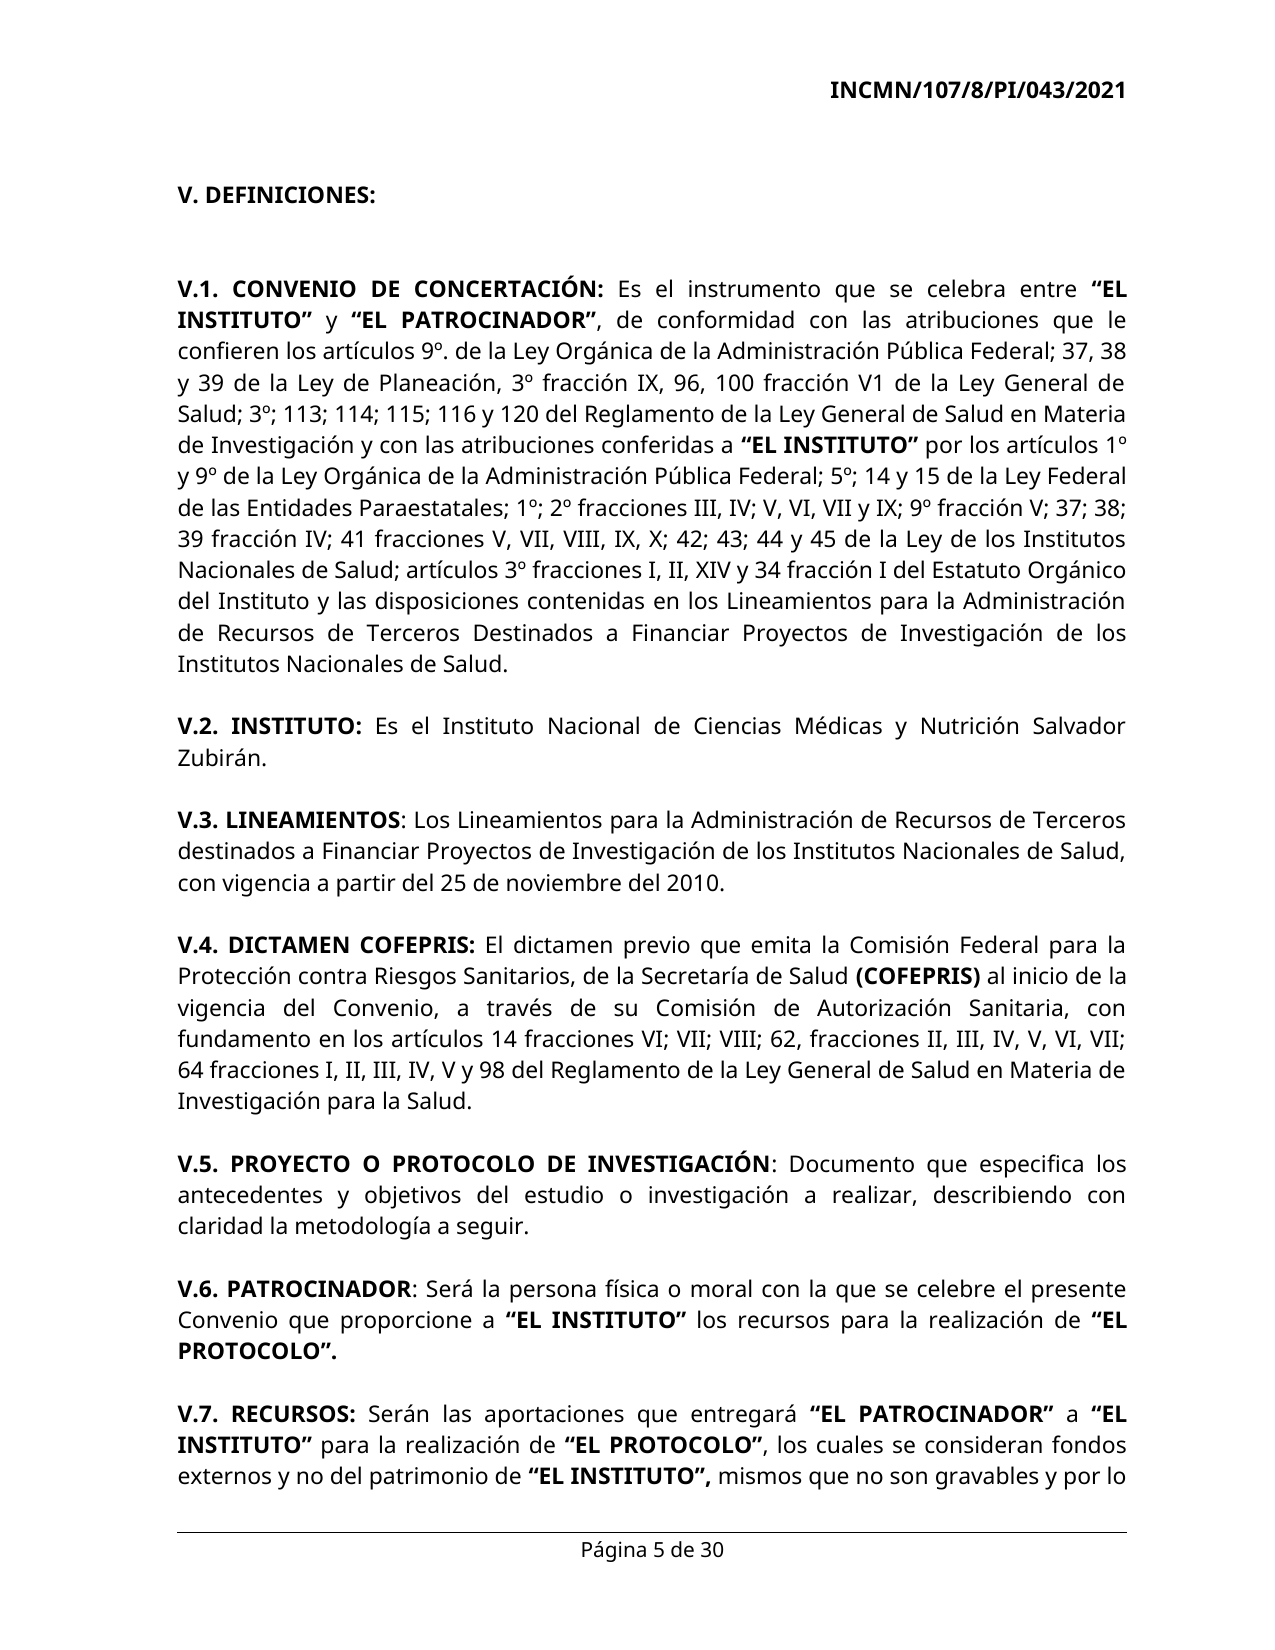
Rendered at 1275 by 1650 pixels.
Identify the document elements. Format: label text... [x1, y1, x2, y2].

text V. DEFINICIONES: [177, 179, 1127, 210]
text V.5. PROYECTO O PROTOCOLO DE INVESTIGACIÓN: Documento que especifica los antecedentes y objetivos del estudio o investigación a realizar, describiendo con claridad la metodología a seguir. [177, 1148, 1127, 1241]
text V.3. LINEAMIENTOS: Los Lineamientos para la Administración de Recursos de Terceros destinados a Financiar Proyectos de Investigación de los Institutos Nacionales de Salud, con vigencia a partir del 25 de noviembre del 2010. [177, 804, 1127, 898]
text V.1. CONVENIO DE CONCERTACIÓN: Es el instrumento que se celebra entre “EL INSTITUTO” y “EL PATROCINADOR”, de conformidad con las atribuciones que le confieren los artículos 9º. de la Ley Orgánica de la Administración Pública Federal; 37, 38 y 39 de la Ley de Planeación, 3º fracción IX, 96, 100 fracción V1 de la Ley General de Salud; 3º; 113; 114; 115; 116 y 120 del Reglamento de la Ley General de Salud en Materia de Investigación y con las atribuciones conferidas a “EL INSTITUTO” por los artículos 1º y 9º de la Ley Orgánica de la Administración Pública Federal; 5º; 14 y 15 de la Ley Federal de las Entidades Paraestatales; 1º; 2º fracciones III, IV; V, VI, VII y IX; 9º fracción V; 37; 38; 39 fracción IV; 41 fracciones V, VII, VIII, IX, X; 42; 43; 44 y 45 de la Ley de los Institutos Nacionales de Salud; artículos 3º fracciones I, II, XIV y 34 fracción I del Estatuto Orgánico del Instituto y las disposiciones contenidas en los Lineamientos para la Administración de Recursos de Terceros Destinados a Financiar Proyectos de Investigación de los Institutos Nacionales de Salud. [177, 273, 1127, 679]
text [177, 1398, 1127, 1491]
text V.2. INSTITUTO: Es el Instituto Nacional de Ciencias Médicas y Nutrición Salvador Zubirán. [177, 710, 1127, 773]
text V.6. PATROCINADOR: Será la persona física o moral con la que se celebre el presente Convenio que proporcione a “EL INSTITUTO” los recursos para la realización de “EL PROTOCOLO”. [177, 1273, 1127, 1366]
text V.4. DICTAMEN COFEPRIS: El dictamen previo que emita la Comisión Federal para la Protección contra Riesgos Sanitarios, de la Secretaría de Salud (COFEPRIS) al inicio de la vigencia del Convenio, a través de su Comisión de Autorización Sanitaria, con fundamento en los artículos 14 fracciones VI; VII; VIII; 62, fracciones II, III, IV, V, VI, VII; 64 fracciones I, II, III, IV, V y 98 del Reglamento de la Ley General de Salud en Materia de Investigación para la Salud. [177, 929, 1127, 1116]
